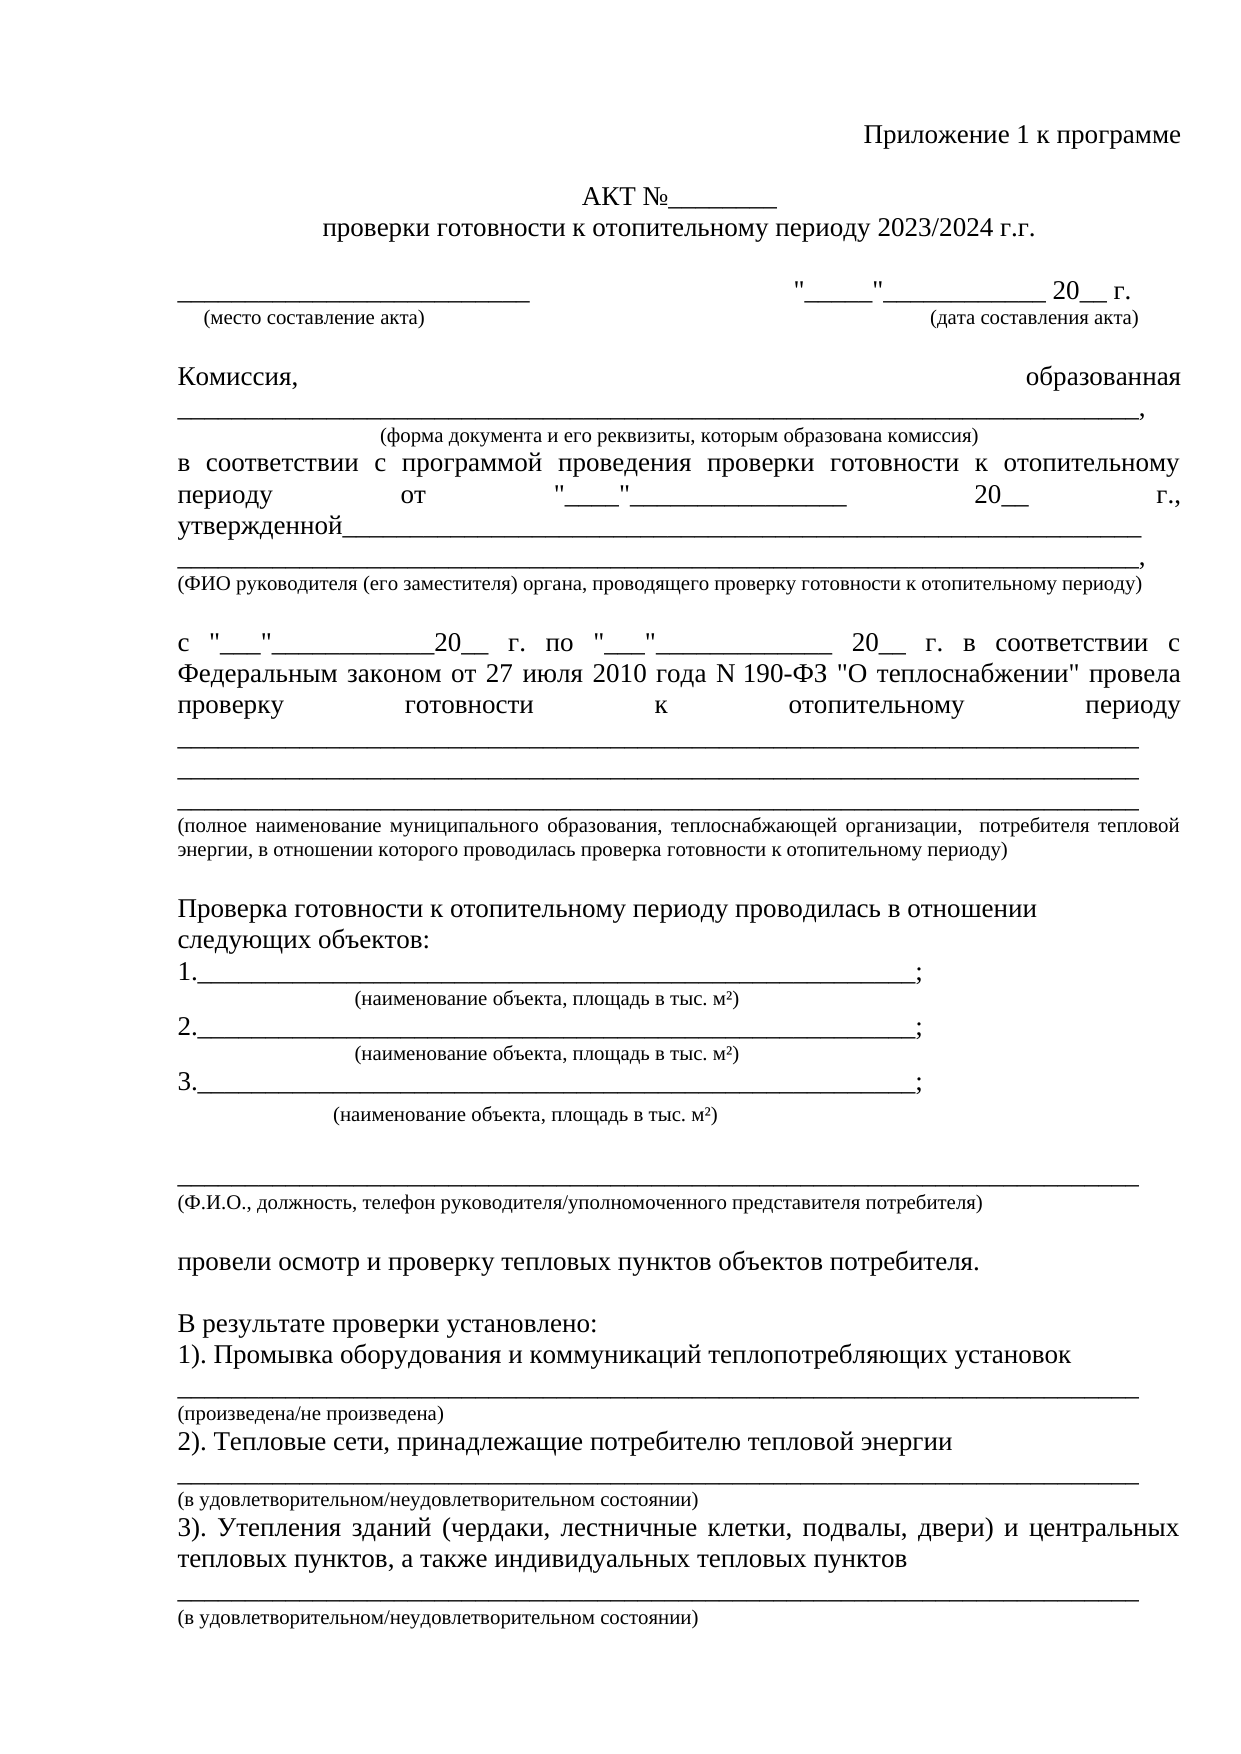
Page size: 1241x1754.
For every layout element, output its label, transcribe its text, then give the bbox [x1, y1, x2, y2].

text с "___"____________20__ г. по "___"_____________ 20__ г. в соответствии с Федеральным законом от 27 июля 2010 года N 190-ФЗ "О теплоснабжении" провела проверку готовности к отопительному периоду _______________________________________________________________________ [177, 626, 1181, 751]
text провели осмотр и проверку тепловых пунктов объектов потребителя. [177, 1245, 1181, 1276]
text (наименование объекта, площадь в тыс. м²) [177, 1096, 1181, 1127]
text 2._____________________________________________________; [177, 1010, 1181, 1041]
text проверки готовности к отопительному периоду 2023/2024 г.г. [177, 212, 1181, 243]
text _______________________________________________________________________ [177, 1456, 1181, 1487]
text _______________________________________________________________________ [177, 1159, 1181, 1190]
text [177, 1604, 1181, 1629]
text 3._____________________________________________________; [177, 1065, 1181, 1096]
text 1._____________________________________________________; [177, 955, 1181, 986]
text Проверка готовности к отопительному периоду проводилась в отношении [177, 892, 1181, 924]
text _______________________________________________________________________ [177, 782, 1181, 813]
text _______________________________________________________________________ [177, 1369, 1181, 1401]
text (произведена/не произведена) [177, 1401, 1181, 1425]
text (место составление акта) (дата составления акта) [177, 305, 1181, 329]
text В результате проверки установлено: [177, 1307, 1181, 1338]
text 3). Утепления зданий (чердаки, лестничные клетки, подвалы, двери) и центральных тепловых пунктов, а также индивидуальных тепловых пунктов [177, 1511, 1181, 1573]
text (ФИО руководителя (его заместителя) органа, проводящего проверку готовности к отопительному периоду) [177, 571, 1181, 595]
text (наименование объекта, площадь в тыс. м²) [177, 986, 1181, 1010]
text Приложение 1 к программе [177, 118, 1181, 149]
text __________________________ "_____"____________ 20__ г. [177, 274, 1181, 305]
text (наименование объекта, площадь в тыс. м²) [177, 1041, 1181, 1065]
text _______________________________________________________________________, [177, 540, 1181, 571]
text (форма документа и его реквизиты, которым образована комиссия) [177, 422, 1181, 447]
text Комиссия, образованная _______________________________________________________________________, [177, 360, 1181, 422]
text 1). Промывка оборудования и коммуникаций теплопотребляющих установок [177, 1338, 1181, 1369]
text (полное наименование муниципального образования, теплоснабжающей организации, потребителя тепловой энергии, в отношении которого проводилась проверка готовности к отопительному периоду) [177, 813, 1181, 861]
text _______________________________________________________________________ [177, 751, 1181, 782]
text следующих объектов: [177, 924, 1181, 955]
text АКТ №________ [177, 180, 1181, 212]
text (Ф.И.О., должность, телефон руководителя/уполномоченного представителя потребителя) [177, 1190, 1181, 1214]
text 2). Тепловые сети, принадлежащие потребителю тепловой энергии [177, 1425, 1181, 1456]
text в соответствии с программой проведения проверки готовности к отопительному периоду от "____"________________ 20__ г., утвержденной___________________________________________________________ [177, 447, 1181, 540]
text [177, 1573, 1181, 1604]
text (в удовлетворительном/неудовлетворительном состоянии) [177, 1487, 1181, 1511]
